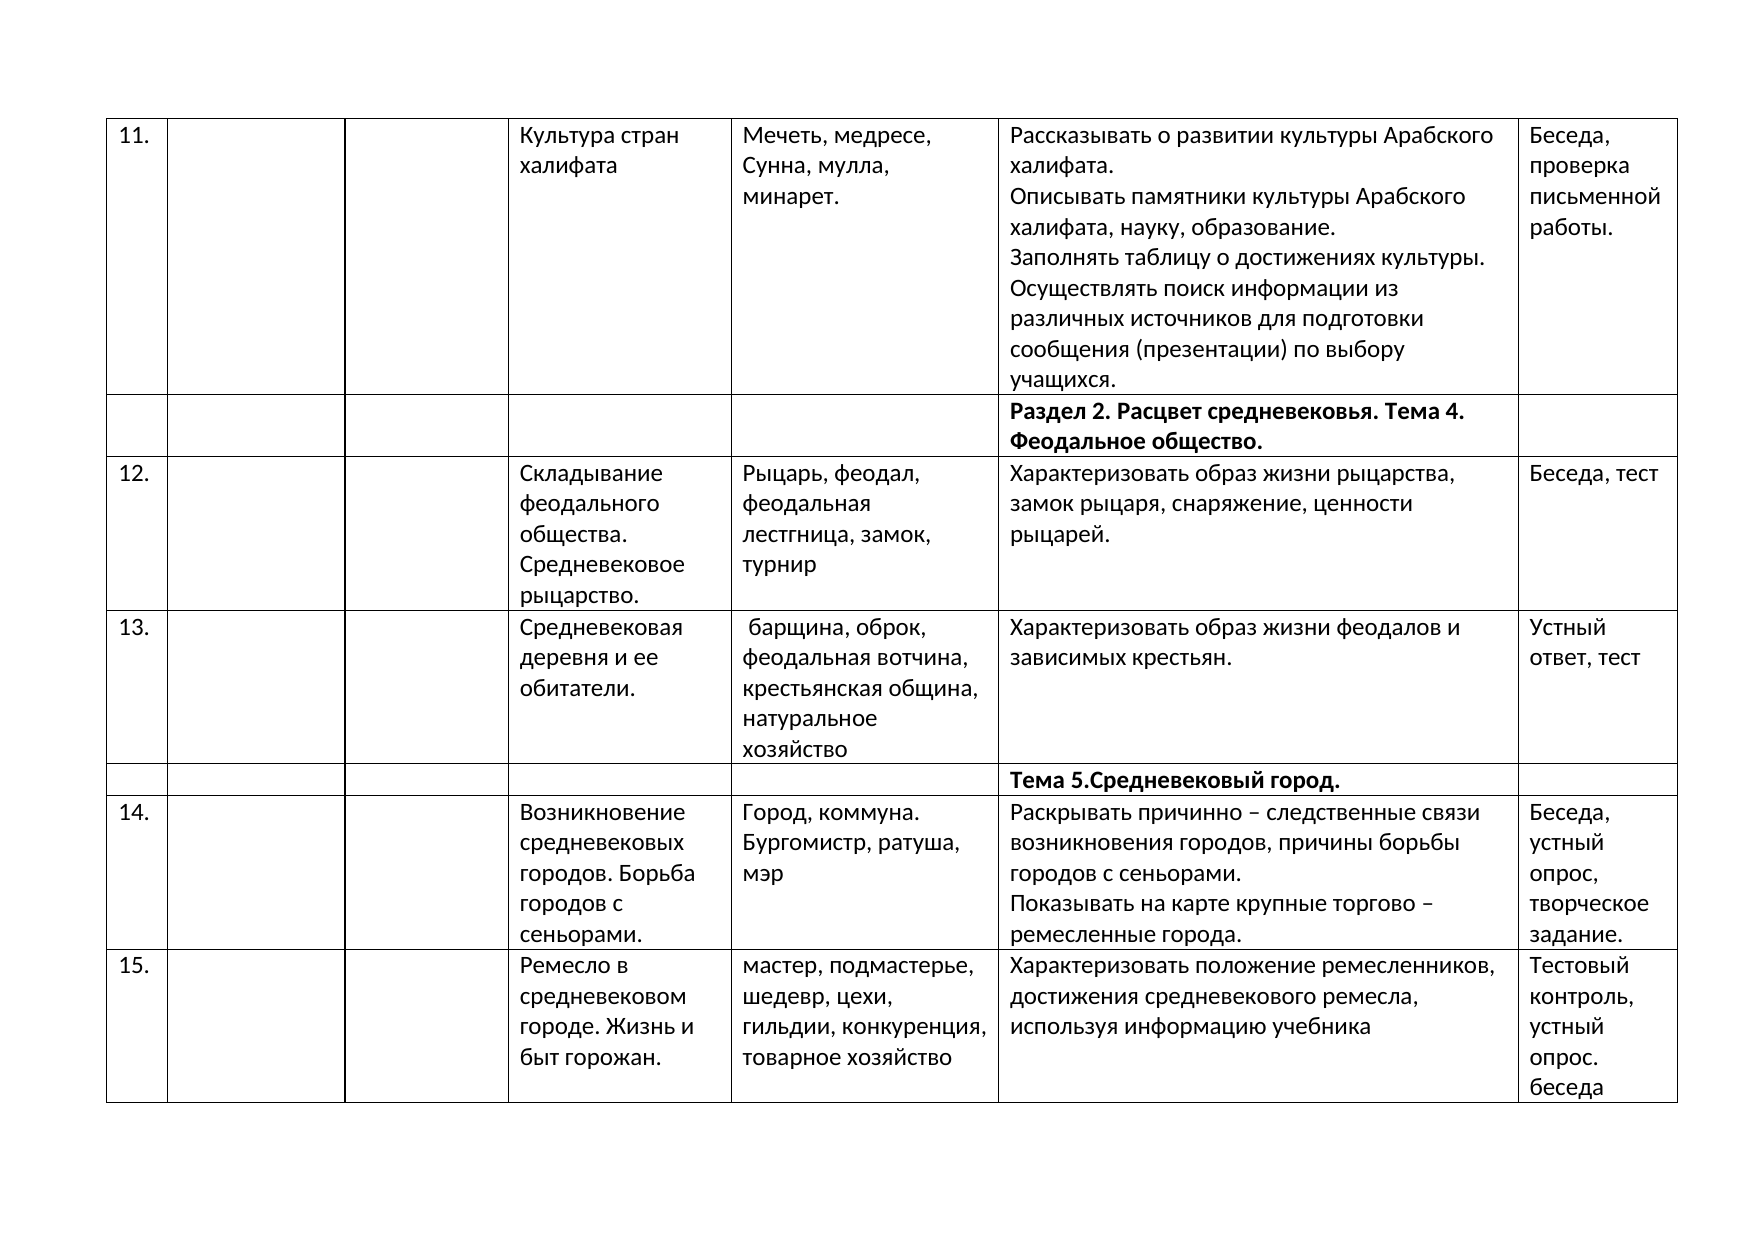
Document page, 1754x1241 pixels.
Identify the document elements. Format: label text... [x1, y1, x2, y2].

table_cell [732, 395, 998, 456]
table_cell Раздел 2. Расцвет средневековья. Тема 4. Феодальное общество. [999, 395, 1518, 456]
table_cell 15. [107, 950, 167, 1102]
table_cell [509, 395, 731, 456]
table_cell Ремесло в средневековом городе. Жизнь и быт горожан. [509, 950, 731, 1102]
table_cell Устный ответ, тест [1519, 611, 1677, 763]
table_cell Мечеть, медресе, Сунна, мулла, минарет. [732, 119, 998, 394]
table_cell Раскрывать причинно – следственные связи возникновения городов, причины борьбы городов с сеньорами. Показывать на карте крупные торгово – ремесленные города. [999, 796, 1518, 948]
table_cell [168, 950, 344, 1102]
table_cell Характеризовать положение ремесленников, достижения средневекового ремесла, используя информацию учебника [999, 950, 1518, 1102]
table_cell [168, 611, 344, 763]
table_cell Тестовый контроль, устный опрос. беседа [1519, 950, 1677, 1102]
table_cell [346, 796, 508, 948]
table_cell Культура стран халифата [509, 119, 731, 394]
table_cell [346, 764, 508, 795]
table_cell [1519, 764, 1677, 795]
table_cell [509, 764, 731, 795]
table_cell Тема 5.Средневековый город. [999, 764, 1518, 795]
table_cell Рассказывать о развитии культуры Арабского халифата. Описывать памятники культуры Арабского халифата, науку, образование. Заполнять таблицу о достижениях культуры. Осуществлять поиск информации из различных источников для подготовки сообщения (презентации) по выбору учащихся. [999, 119, 1518, 394]
table_cell Беседа, устный опрос, творческое задание. [1519, 796, 1677, 948]
table_cell Характеризовать образ жизни феодалов и зависимых крестьян. [999, 611, 1518, 763]
table_cell [168, 457, 344, 609]
table_cell Город, коммуна. Бургомистр, ратуша, мэр [732, 796, 998, 948]
table_cell [168, 119, 344, 394]
table_cell мастер, подмастерье, шедевр, цехи, гильдии, конкуренция, товарное хозяйство [732, 950, 998, 1102]
table_cell Складывание феодального общества. Средневековое рыцарство. [509, 457, 731, 609]
table_cell [346, 611, 508, 763]
table_cell [168, 764, 344, 795]
table_cell 13. [107, 611, 167, 763]
table_cell Беседа, проверка письменной работы. [1519, 119, 1677, 394]
table_cell [732, 764, 998, 795]
table_cell 11. [107, 119, 167, 394]
table_cell [346, 950, 508, 1102]
table_cell [107, 764, 167, 795]
table_cell [346, 119, 508, 394]
table_cell Беседа, тест [1519, 457, 1677, 609]
table_cell Возникновение средневековых городов. Борьба городов с сеньорами. [509, 796, 731, 948]
table_cell Рыцарь, феодал, феодальная лестгница, замок, турнир [732, 457, 998, 609]
table_cell барщина, оброк, феодальная вотчина, крестьянская община, натуральное хозяйство [732, 611, 998, 763]
table_cell Средневековая деревня и ее обитатели. [509, 611, 731, 763]
table_cell [346, 395, 508, 456]
table_cell [107, 395, 167, 456]
table_cell [346, 457, 508, 609]
table_cell [168, 395, 344, 456]
table_cell [168, 796, 344, 948]
table_cell [1519, 395, 1677, 456]
table_cell 12. [107, 457, 167, 609]
table_cell Характеризовать образ жизни рыцарства, замок рыцаря, снаряжение, ценности рыцарей. [999, 457, 1518, 609]
table_cell 14. [107, 796, 167, 948]
